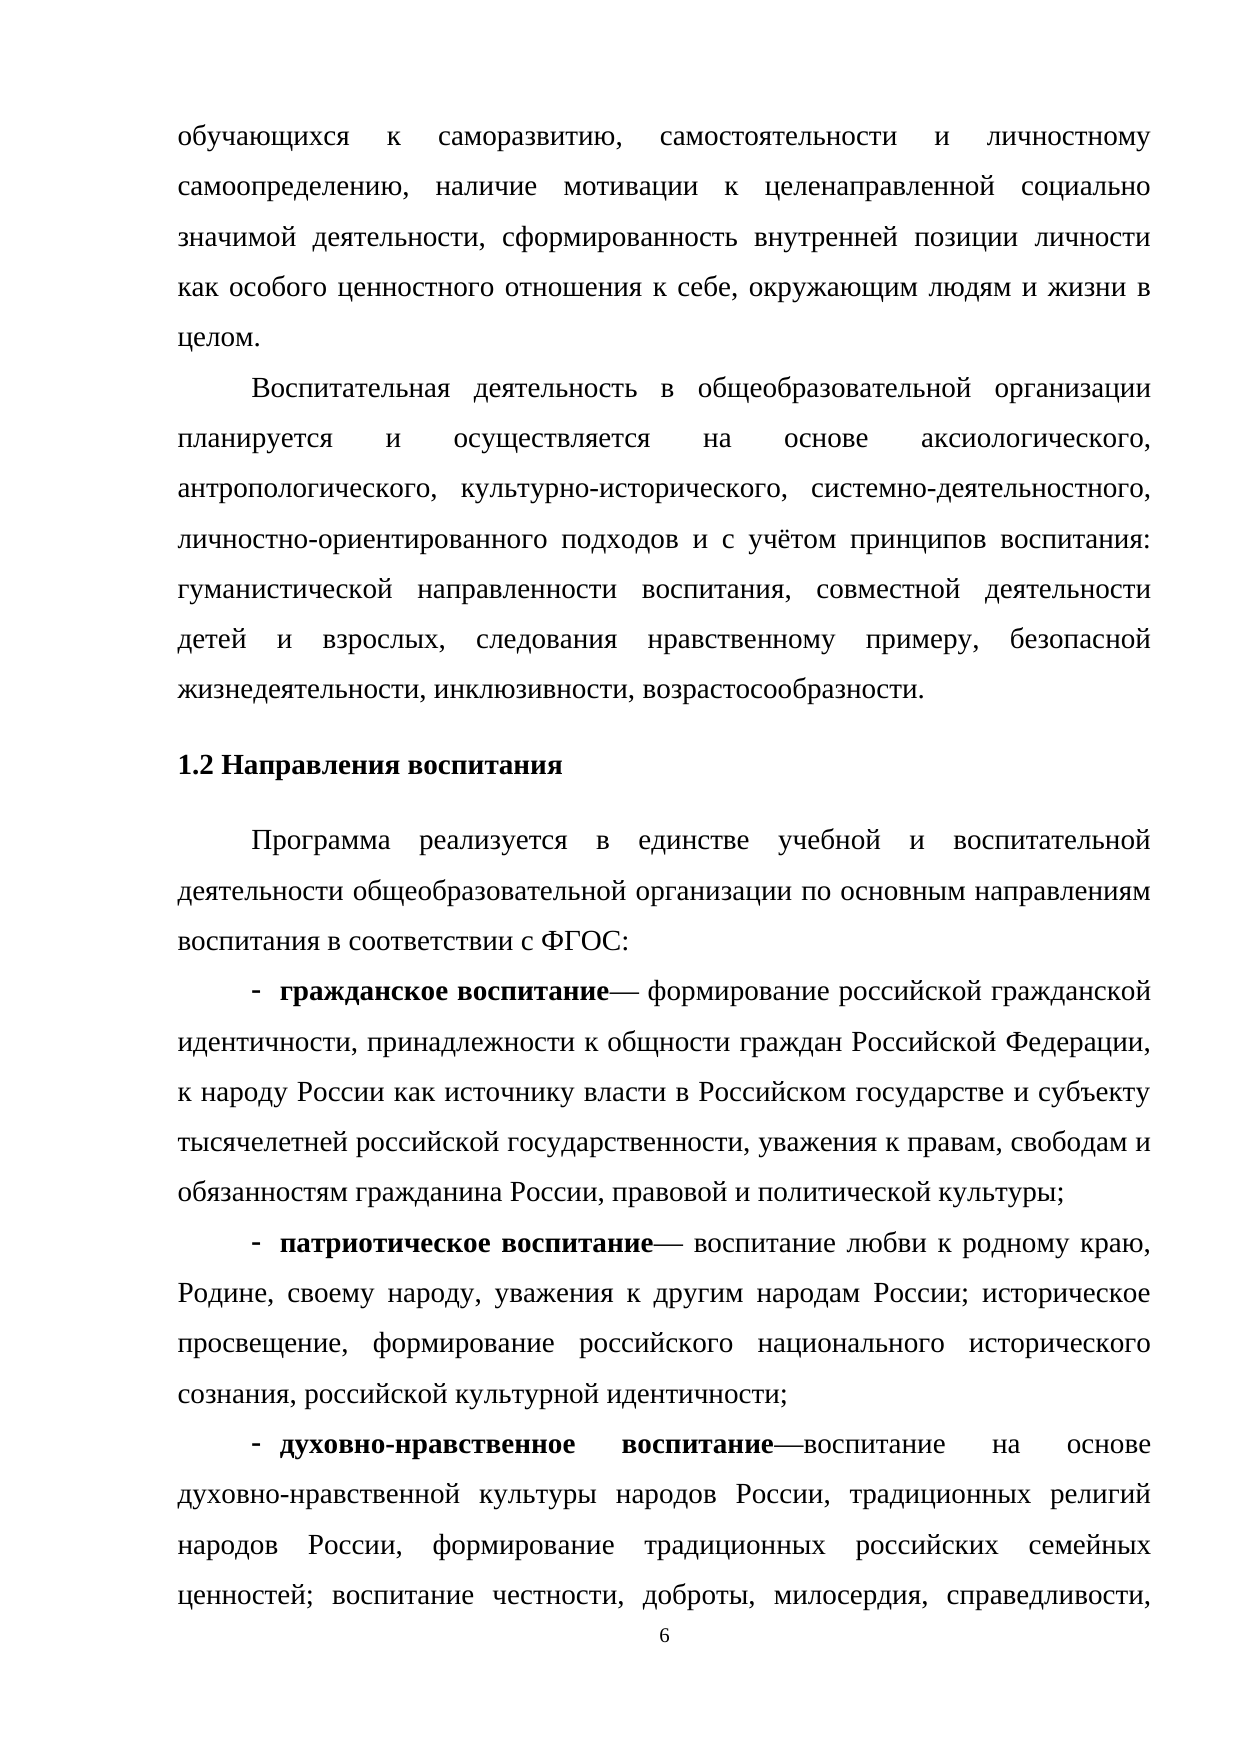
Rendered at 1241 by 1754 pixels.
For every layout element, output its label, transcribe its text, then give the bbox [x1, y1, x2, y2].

text Программа реализуется в единстве учебной и воспитательной деятельности общеобразовательной организации по основным направлениям воспитания в соответствии с ФГОС: [177, 822, 1152, 956]
subtitle 1.2 Направления воспитания [177, 747, 1152, 781]
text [177, 118, 1152, 353]
text Воспитательная деятельность в общеобразовательной организации планируется и осуществляется на основе аксиологического, антропологического, культурно-исторического, системно-деятельностного, личностно-ориентированного подходов и с учётом принципов воспитания: гуманистической направленности воспитания, совместной деятельности детей и взрослых, следования нравственному примеру, безопасной жизнедеятельности, инклюзивности, возрастосообразности. [177, 370, 1152, 705]
list гражданское воспитание— формирование российской гражданской идентичности, принадлежности к общности граждан Российской Федерации, к народу России как источнику власти в Российском государстве и субъекту тысячелетней российской государственности, уважения к правам, свободам и обязанностям гражданина России, правовой и политической культуры; [177, 973, 1152, 1208]
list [177, 1426, 1152, 1611]
list патриотическое воспитание— воспитание любви к родному краю, Родине, своему народу, уважения к другим народам России; историческое просвещение, формирование российского национального исторического сознания, российской культурной идентичности; [177, 1225, 1152, 1409]
